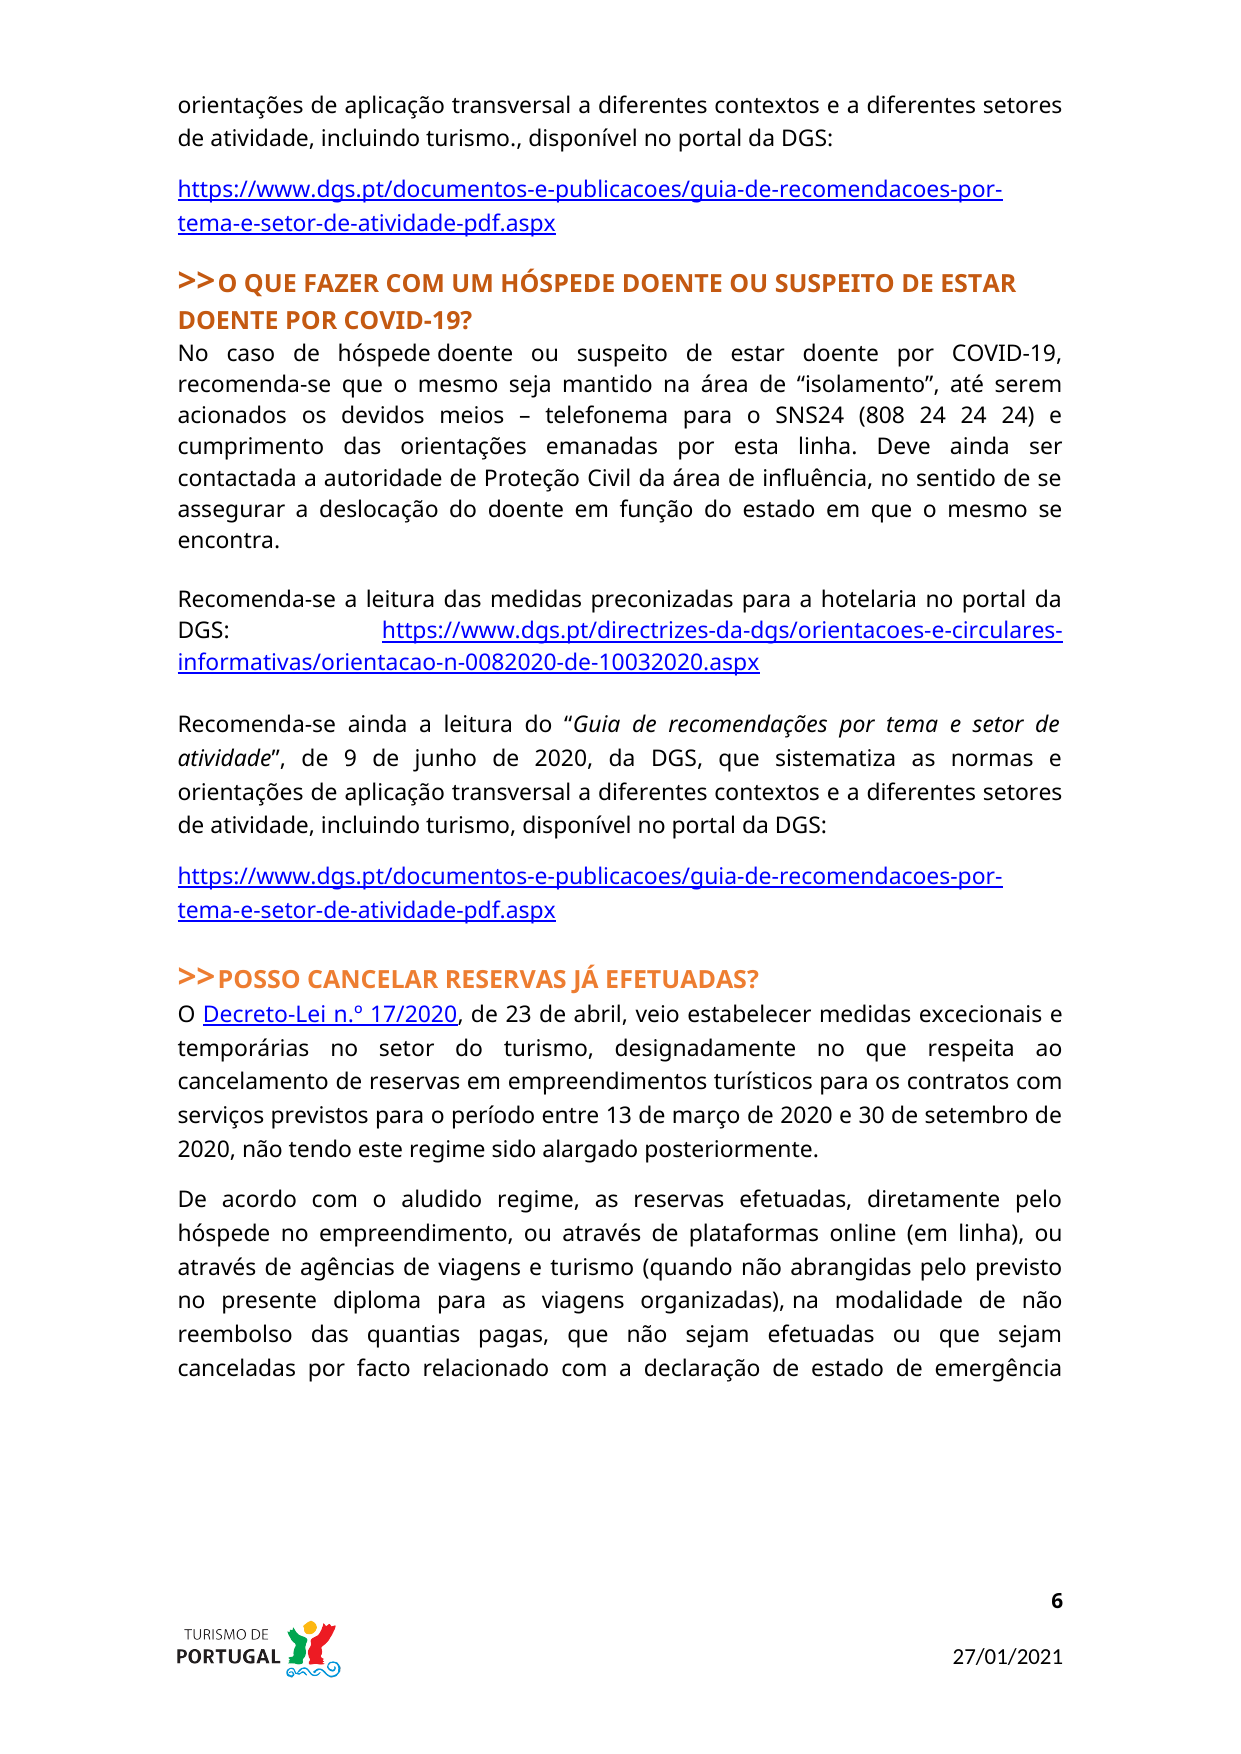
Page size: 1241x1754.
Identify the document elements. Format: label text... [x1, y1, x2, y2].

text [177, 1183, 1063, 1383]
picture [294, 1670, 328, 1678]
text >>O QUE FAZER COM UM HÓSPEDE DOENTE OU SUSPEITO DE ESTAR DOENTE POR COVID-19? [177, 257, 1063, 336]
text https://www.dgs.pt/documentos-e-publicacoes/guia-de-recomendacoes-por-tema-e-setor-de-atividade-pdf.aspx [177, 173, 1063, 238]
picture [177, 1620, 341, 1678]
text O Decreto-Lei n.º 17/2020, de 23 de abril, veio estabelecer medidas excecionais e temporárias no setor do turismo, designadamente no que respeita ao cancelamento de reservas em empreendimentos turísticos para os contratos com serviços previstos para o período entre 13 de março de 2020 e 30 de setembro de 2020, não tendo este regime sido alargado posteriormente. [177, 998, 1063, 1164]
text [177, 89, 1063, 154]
text Recomenda-se a leitura das medidas preconizadas para a hotelaria no portal da DGS: https://www.dgs.pt/directrizes-da-dgs/orientacoes-e-circulares-informativas/orientacao-n-0082020-de-10032020.aspx [177, 583, 1063, 677]
subtitle >>POSSO CANCELAR RESERVAS JÁ EFETUADAS? [177, 952, 1063, 998]
text Recomenda-se ainda a leitura do “Guia de recomendações por tema e setor de atividade”, de 9 de junho de 2020, da DGS, que sistematiza as normas e orientações de aplicação transversal a diferentes contextos e a diferentes setores de atividade, incluindo turismo, disponível no portal da DGS: [177, 708, 1063, 841]
text https://www.dgs.pt/documentos-e-publicacoes/guia-de-recomendacoes-por-tema-e-setor-de-atividade-pdf.aspx [177, 860, 1063, 925]
text No caso de hóspede doente ou suspeito de estar doente por COVID-19, recomenda-se que o mesmo seja mantido na área de “isolamento”, até serem acionados os devidos meios – telefonema para o SNS24 (808 24 24 24) e cumprimento das orientações emanadas por esta linha. Deve ainda ser contactada a autoridade de Proteção Civil da área de influência, no sentido de se assegurar a deslocação do doente em função do estado em que o mesmo se encontra. [177, 336, 1063, 555]
